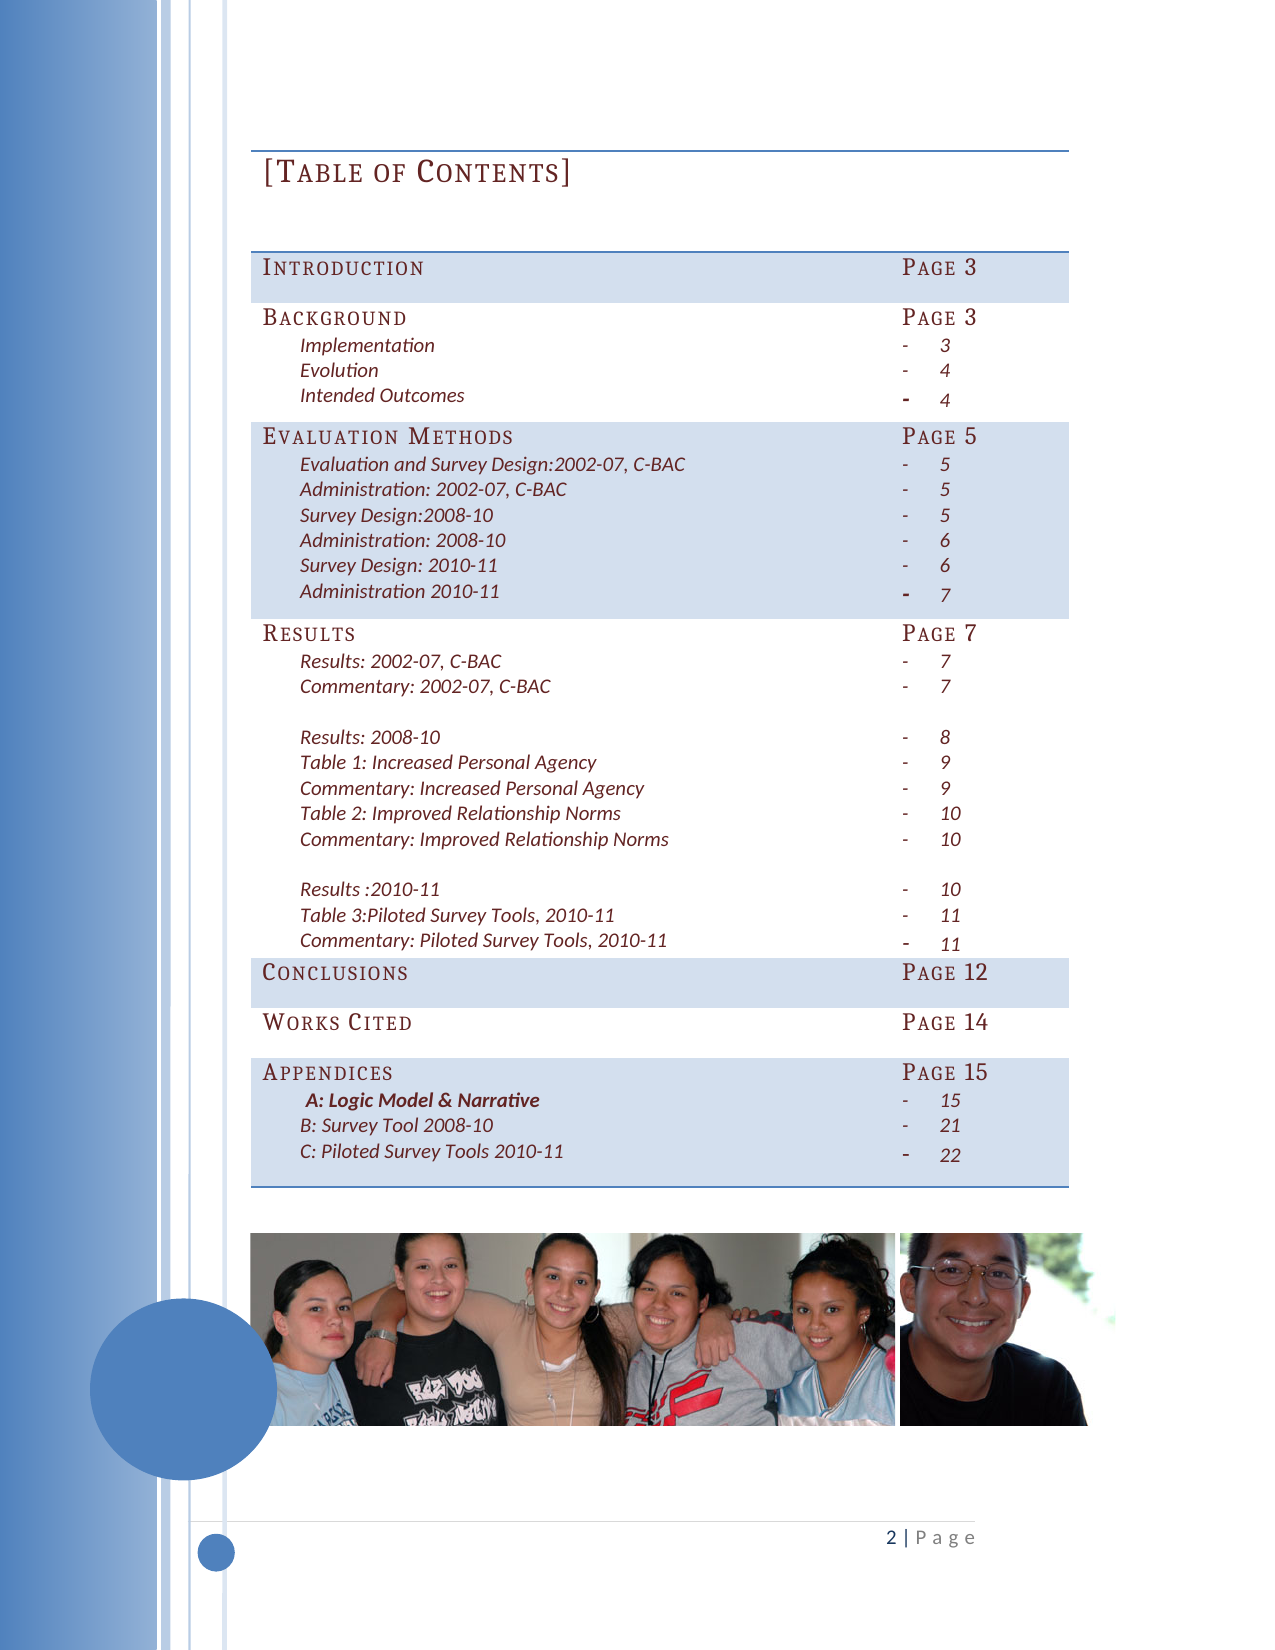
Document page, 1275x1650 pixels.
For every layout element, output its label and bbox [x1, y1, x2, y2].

picture [250, 1233, 896, 1426]
picture [900, 1233, 1116, 1426]
